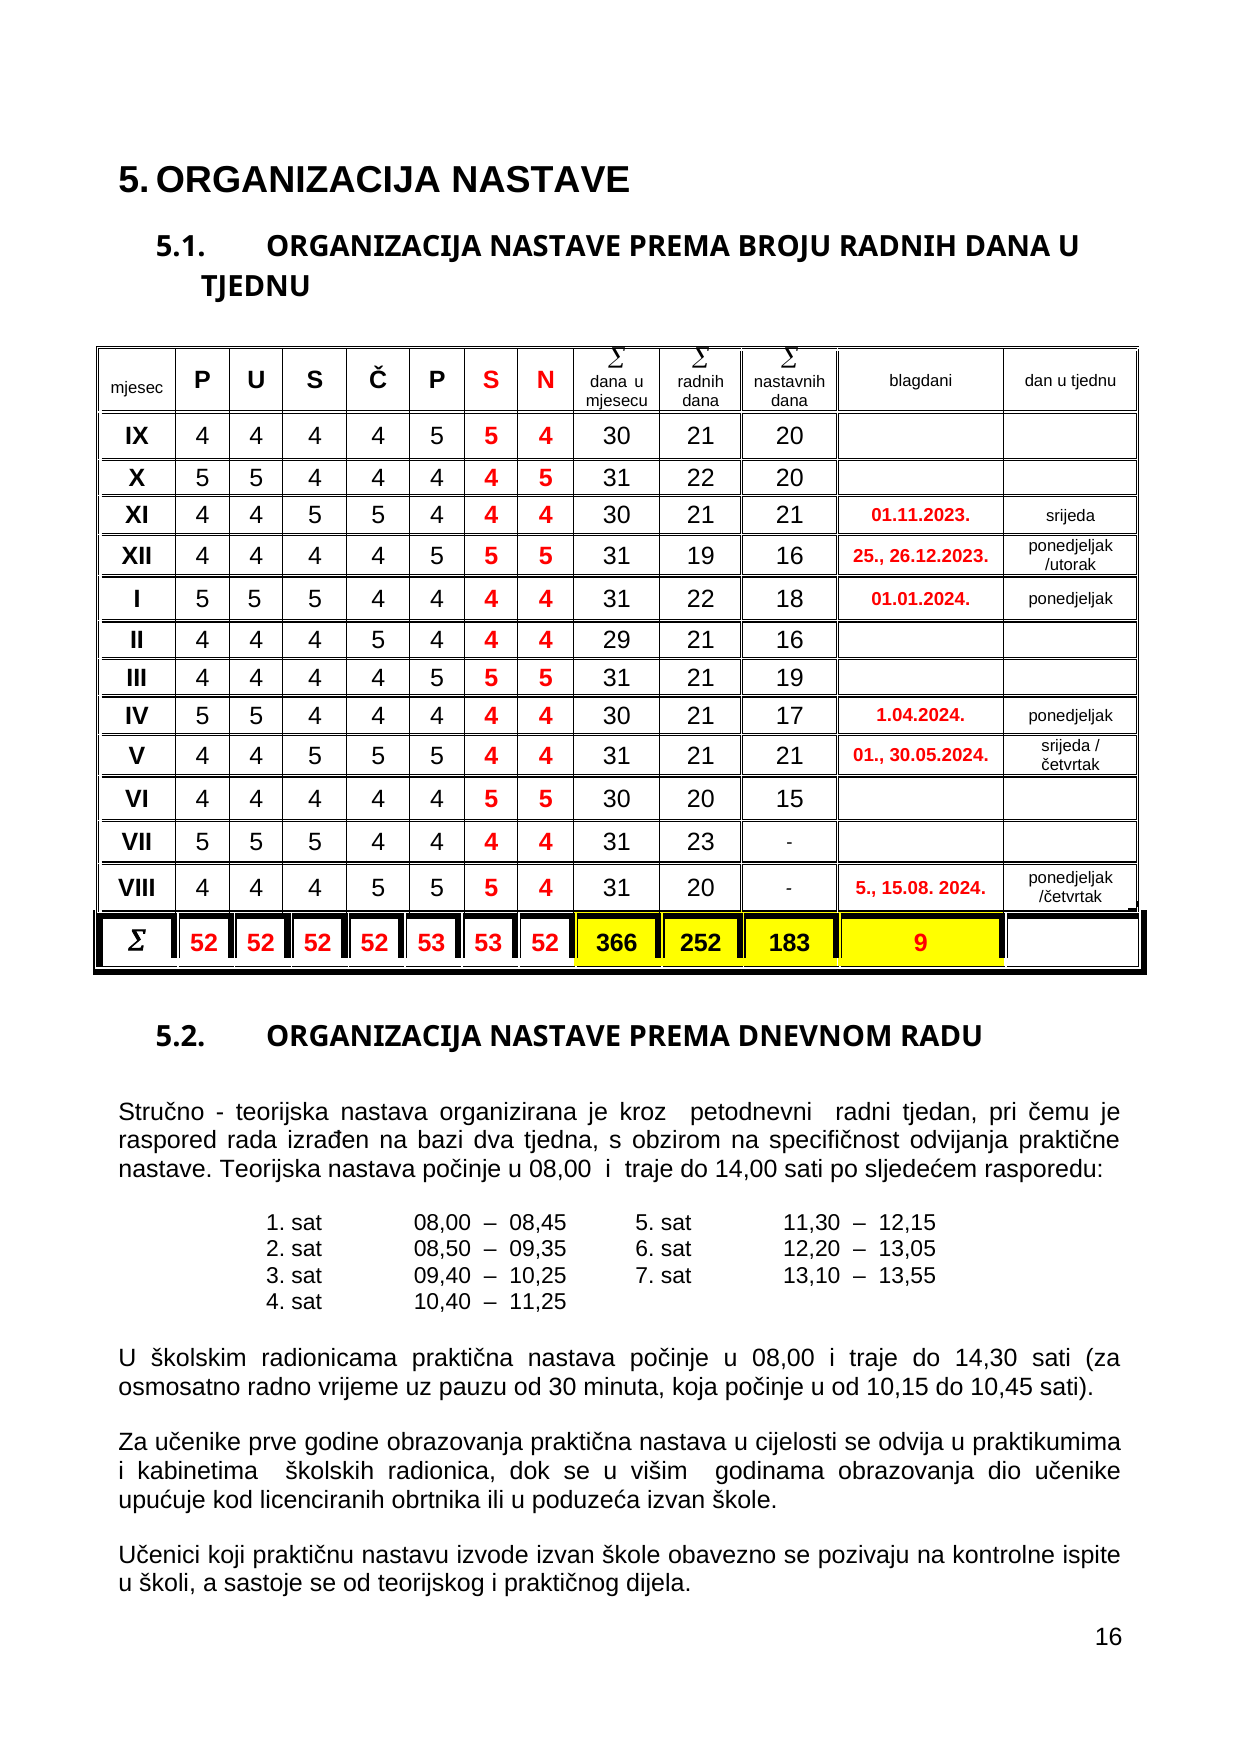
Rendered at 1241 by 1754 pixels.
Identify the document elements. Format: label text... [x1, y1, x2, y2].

table_cell 4 [410, 461, 464, 494]
table_cell 5 [347, 623, 409, 657]
table_cell ponedjeljak [1004, 698, 1136, 733]
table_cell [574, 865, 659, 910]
table_cell 5 [410, 660, 464, 694]
table_cell IV [98, 694, 175, 733]
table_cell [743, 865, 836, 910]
table_cell 30 [574, 414, 659, 457]
table_header  dana u mjesecu [574, 349, 659, 410]
table_cell III [99, 657, 175, 694]
table_cell 21 [660, 660, 740, 694]
table_cell 19 [660, 536, 740, 574]
table_cell 4 [410, 578, 464, 619]
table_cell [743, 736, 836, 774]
table_cell 4 [347, 461, 409, 494]
table_cell 4 [465, 623, 517, 657]
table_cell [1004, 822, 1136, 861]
table_cell 31 [574, 660, 659, 694]
table_cell 25., 26.12.2023. [839, 536, 1003, 574]
text 3. sat 09,40 – 10,25 7. sat 13,10 – 13,55 [118, 1262, 1122, 1288]
table_cell 4 [283, 623, 346, 657]
table_cell 5 [410, 536, 464, 574]
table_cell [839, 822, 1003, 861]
subtitle ORGANIZACIJA NASTAVE PREMA BROJU RADNIH DANA U TJEDNU [156, 226, 1122, 305]
table_cell 31 [574, 736, 659, 774]
table_cell 5 [230, 698, 282, 733]
table_cell 5 [518, 461, 573, 494]
table_cell 5 [283, 736, 346, 774]
table_cell 4 [230, 497, 282, 533]
table_cell 19 [743, 660, 836, 694]
table_cell 5 [518, 660, 573, 694]
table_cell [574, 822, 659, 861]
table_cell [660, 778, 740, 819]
table_cell 4 [230, 536, 282, 574]
table_header P [410, 349, 464, 410]
table_cell 4 [465, 497, 517, 533]
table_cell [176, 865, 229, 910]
text 4. sat 10,40 – 11,25 [118, 1288, 1122, 1314]
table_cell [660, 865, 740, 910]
table_cell 30 [574, 497, 659, 533]
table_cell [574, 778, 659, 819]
table_cell 21 [660, 698, 740, 733]
table_cell 4 [465, 736, 517, 774]
table_cell 4 [230, 660, 282, 694]
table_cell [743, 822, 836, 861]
table_cell XI [99, 494, 175, 533]
text 2. sat 08,50 – 09,35 6. sat 12,20 – 13,05 [118, 1235, 1122, 1262]
table_cell V [98, 733, 175, 774]
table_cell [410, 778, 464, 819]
table_cell 4 [176, 536, 229, 574]
table_cell 29 [574, 623, 659, 657]
table_cell 4 [283, 660, 346, 694]
table_cell I [98, 574, 175, 619]
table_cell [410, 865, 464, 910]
table_cell 5 [230, 461, 282, 494]
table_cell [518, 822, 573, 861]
text Za učenike prve godine obrazovanja praktična nastava u cijelosti se odvija u praktikumima i kabinetima školskih radionica, dok se u višim godinama obrazovanja dio učenike upućuje kod licenciranih obrtnika ili u poduzeća izvan škole. [118, 1427, 1122, 1513]
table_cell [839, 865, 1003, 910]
table_cell 5 [176, 698, 229, 733]
table_header mjesec [99, 349, 175, 410]
table_cell 5 [176, 578, 229, 619]
table_cell IX [98, 410, 175, 457]
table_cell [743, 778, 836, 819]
table_cell 4 [230, 736, 282, 774]
table_cell 20 [743, 461, 836, 494]
table_cell 21 [660, 497, 740, 533]
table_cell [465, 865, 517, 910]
table_cell 4 [347, 660, 409, 694]
table_header S [465, 349, 517, 410]
table_cell [839, 660, 1003, 694]
table_cell 4 [347, 414, 409, 457]
table_cell 20 [743, 414, 836, 457]
table_cell 4 [518, 698, 573, 733]
table_cell 16 [743, 623, 836, 657]
table_cell 01.01.2024. [839, 578, 1003, 619]
table_cell 31 [574, 461, 659, 494]
table_cell 21 [660, 736, 740, 774]
table_cell 4 [176, 414, 229, 457]
table_cell 5 [465, 660, 517, 694]
table_cell [1004, 461, 1136, 494]
table_header S [283, 349, 346, 410]
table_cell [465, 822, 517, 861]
table_header dan u tjednu [1004, 349, 1137, 410]
table_cell 5 [283, 497, 346, 533]
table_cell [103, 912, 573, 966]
table_cell 4 [465, 698, 517, 733]
table_cell 22 [660, 461, 740, 494]
table_header N [518, 349, 573, 410]
table_cell 5 [347, 497, 409, 533]
subtitle ORGANIZACIJA NASTAVE PREMA DNEVNOM RADU [155, 1016, 1122, 1055]
table_cell 4 [347, 536, 409, 574]
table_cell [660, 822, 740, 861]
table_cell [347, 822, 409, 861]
table_cell 4 [518, 414, 573, 457]
table_cell 4 [283, 414, 346, 457]
table_cell 4 [465, 461, 517, 494]
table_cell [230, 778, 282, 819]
table_cell 4 [347, 698, 409, 733]
table_cell 4 [283, 536, 346, 574]
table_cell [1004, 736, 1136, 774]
table_cell [839, 623, 1003, 657]
table_cell 4 [410, 698, 464, 733]
table_cell 31 [574, 536, 659, 574]
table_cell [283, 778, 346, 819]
table_cell 5 [283, 578, 346, 619]
table_cell 4 [518, 623, 573, 657]
table_cell 4 [347, 578, 409, 619]
table_cell 01.11.2023. [839, 497, 1003, 533]
table_header U [230, 349, 282, 410]
table_cell ponedjeljak [1004, 578, 1136, 619]
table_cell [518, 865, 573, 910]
table_cell XII [98, 533, 175, 574]
table_cell ponedjeljak /utorak [1004, 536, 1136, 574]
table_cell [839, 461, 1003, 494]
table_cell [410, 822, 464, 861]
table_cell 5 [465, 536, 517, 574]
table_cell 30 [574, 698, 659, 733]
text Stručno - teorijska nastava organizirana je kroz petodnevni radni tjedan, pri čemu je raspored rada izrađen na bazi dva tjedna, s obzirom na specifičnost odvijanja praktične nastave. Teorijska nastava počinje u 08,00 i traje do 14,00 sati po sljedećem rasporedu: [118, 1096, 1122, 1183]
table_cell 4 [176, 660, 229, 694]
table_header P [176, 349, 229, 410]
table_cell [1004, 414, 1136, 457]
table_cell 4 [230, 623, 282, 657]
table_cell 18 [743, 578, 836, 619]
table_cell 4 [518, 497, 573, 533]
table_cell 21 [660, 623, 740, 657]
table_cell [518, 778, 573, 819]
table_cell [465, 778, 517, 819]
table_cell 4 [518, 736, 573, 774]
table_cell 17 [743, 698, 836, 733]
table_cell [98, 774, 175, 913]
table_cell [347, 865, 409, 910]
table_cell 5 [518, 536, 573, 574]
table_cell 5 [410, 736, 464, 774]
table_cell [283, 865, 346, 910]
table_cell 4 [283, 461, 346, 494]
table_cell 22 [660, 578, 740, 619]
table_header Č [347, 349, 409, 410]
table_cell 5 [230, 578, 282, 619]
table_header  radnih dana [660, 349, 741, 410]
text Učenici koji praktičnu nastavu izvode izvan škole obavezno se pozivaju na kontrolne ispite u školi, a sastoje se od teorijskog i praktičnog dijela. [118, 1540, 1122, 1597]
text U školskim radionicama praktična nastava počinje u 08,00 i traje do 14,30 sati (za osmosatno radno vrijeme uz pauzu od 30 minuta, koja počinje u od 10,15 do 10,45 sati). [118, 1343, 1122, 1401]
table_cell 4 [410, 497, 464, 533]
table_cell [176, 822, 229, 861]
table_cell 4 [465, 578, 517, 619]
table_cell [1004, 623, 1136, 657]
table_cell 4 [410, 623, 464, 657]
table_cell 4 [283, 698, 346, 733]
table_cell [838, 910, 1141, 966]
table_cell srijeda [1004, 497, 1136, 533]
subtitle ORGANIZACIJA NASTAVE [118, 157, 1122, 201]
table_cell 5 [465, 414, 517, 457]
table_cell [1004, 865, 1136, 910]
table_cell 4 [518, 578, 573, 619]
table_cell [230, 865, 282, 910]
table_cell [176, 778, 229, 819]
table_cell 4 [176, 736, 229, 774]
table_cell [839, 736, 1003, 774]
table_cell [839, 414, 1003, 457]
table_cell 31 [574, 578, 659, 619]
table_cell 16 [743, 536, 836, 574]
table_header  nastavnih dana [741, 349, 837, 410]
table_cell 4 [176, 623, 229, 657]
table_cell 21 [743, 497, 836, 533]
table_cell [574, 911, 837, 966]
table_cell 4 [176, 497, 229, 533]
table_cell 5 [347, 736, 409, 774]
table_cell 1.04.2024. [839, 698, 1003, 733]
table_cell 21 [660, 414, 740, 457]
table_cell 5 [176, 461, 229, 494]
text 1. sat 08,00 – 08,45 5. sat 11,30 – 12,15 [118, 1209, 1122, 1235]
table_cell 5 [410, 414, 464, 457]
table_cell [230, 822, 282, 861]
table_cell [1004, 660, 1136, 694]
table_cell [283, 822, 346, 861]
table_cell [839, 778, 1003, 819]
table_cell 4 [230, 414, 282, 457]
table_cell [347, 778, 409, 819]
table_cell II [98, 619, 175, 657]
table_header blagdani [838, 349, 1003, 410]
table_cell X [99, 458, 175, 494]
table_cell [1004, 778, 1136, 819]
